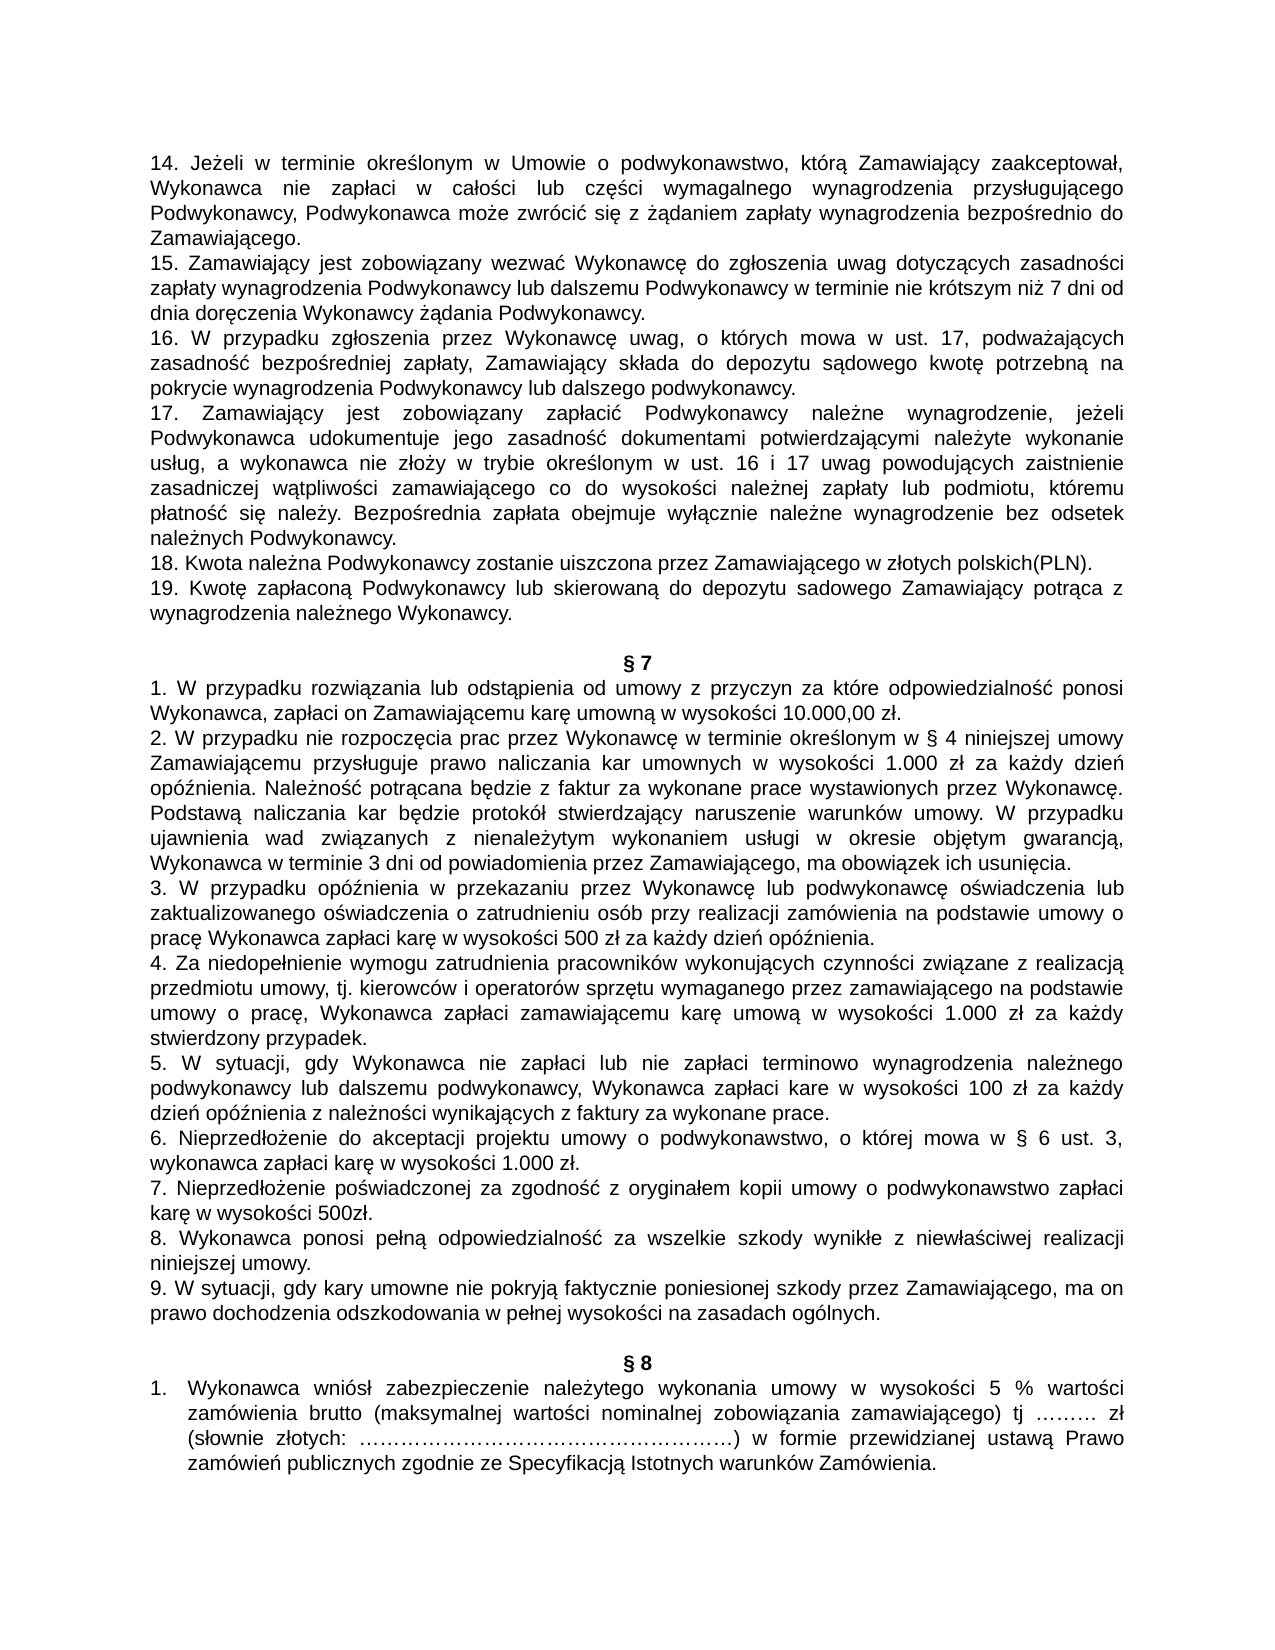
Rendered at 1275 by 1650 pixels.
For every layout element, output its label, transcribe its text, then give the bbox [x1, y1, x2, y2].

text 7. Nieprzedłożenie poświadczonej za zgodność z oryginałem kopii umowy o podwykonawstwo zapłaci karę w wysokości 500zł. [150, 1175, 1125, 1225]
text 8. Wykonawca ponosi pełną odpowiedzialność za wszelkie szkody wynikłe z niewłaściwej realizacji niniejszej umowy. [150, 1225, 1125, 1275]
text 6. Nieprzedłożenie do akceptacji projektu umowy o podwykonawstwo, o której mowa w § 6 ust. 3, wykonawca zapłaci karę w wysokości 1.000 zł. [150, 1125, 1125, 1175]
text 18. Kwota należna Podwykonawcy zostanie uiszczona przez Zamawiającego w złotych polskich(PLN). [150, 550, 1125, 575]
text 3. W przypadku opóźnienia w przekazaniu przez Wykonawcę lub podwykonawcę oświadczenia lub zaktualizowanego oświadczenia o zatrudnieniu osób przy realizacji zamówienia na podstawie umowy o pracę Wykonawca zapłaci karę w wysokości 500 zł za każdy dzień opóźnienia. [150, 875, 1125, 950]
text § 7 [150, 650, 1125, 675]
text 2. W przypadku nie rozpoczęcia prac przez Wykonawcę w terminie określonym w § 4 niniejszej umowy Zamawiającemu przysługuje prawo naliczania kar umownych w wysokości 1.000 zł za każdy dzień opóźnienia. Należność potrącana będzie z faktur za wykonane prace wystawionych przez Wykonawcę. Podstawą naliczania kar będzie protokół stwierdzający naruszenie warunków umowy. W przypadku ujawnienia wad związanych z nienależytym wykonaniem usługi w okresie objętym gwarancją, Wykonawca w terminie 3 dni od powiadomienia przez Zamawiającego, ma obowiązek ich usunięcia. [150, 725, 1125, 875]
text 15. Zamawiający jest zobowiązany wezwać Wykonawcę do zgłoszenia uwag dotyczących zasadności zapłaty wynagrodzenia Podwykonawcy lub dalszemu Podwykonawcy w terminie nie krótszym niż 7 dni od dnia doręczenia Wykonawcy żądania Podwykonawcy. [150, 250, 1125, 325]
text 5. W sytuacji, gdy Wykonawca nie zapłaci lub nie zapłaci terminowo wynagrodzenia należnego podwykonawcy lub dalszemu podwykonawcy, Wykonawca zapłaci kare w wysokości 100 zł za każdy dzień opóźnienia z należności wynikających z faktury za wykonane prace. [150, 1050, 1125, 1125]
text 9. W sytuacji, gdy kary umowne nie pokryją faktycznie poniesionej szkody przez Zamawiającego, ma on prawo dochodzenia odszkodowania w pełnej wysokości na zasadach ogólnych. [150, 1275, 1125, 1325]
text 19. Kwotę zapłaconą Podwykonawcy lub skierowaną do depozytu sadowego Zamawiający potrąca z wynagrodzenia należnego Wykonawcy. [150, 575, 1125, 625]
text 16. W przypadku zgłoszenia przez Wykonawcę uwag, o których mowa w ust. 17, podważających zasadność bezpośredniej zapłaty, Zamawiający składa do depozytu sądowego kwotę potrzebną na pokrycie wynagrodzenia Podwykonawcy lub dalszego podwykonawcy. [150, 325, 1125, 400]
text 4. Za niedopełnienie wymogu zatrudnienia pracowników wykonujących czynności związane z realizacją przedmiotu umowy, tj. kierowców i operatorów sprzętu wymaganego przez zamawiającego na podstawie umowy o pracę, Wykonawca zapłaci zamawiającemu karę umową w wysokości 1.000 zł za każdy stwierdzony przypadek. [150, 950, 1125, 1050]
text 1. W przypadku rozwiązania lub odstąpienia od umowy z przyczyn za które odpowiedzialność ponosi Wykonawca, zapłaci on Zamawiającemu karę umowną w wysokości 10.000,00 zł. [150, 675, 1125, 725]
text 14. Jeżeli w terminie określonym w Umowie o podwykonawstwo, którą Zamawiający zaakceptował, Wykonawca nie zapłaci w całości lub części wymagalnego wynagrodzenia przysługującego Podwykonawcy, Podwykonawca może zwrócić się z żądaniem zapłaty wynagrodzenia bezpośrednio do Zamawiającego. [150, 150, 1125, 250]
list Wykonawca wniósł zabezpieczenie należytego wykonania umowy w wysokości 5 % wartości zamówienia brutto (maksymalnej wartości nominalnej zobowiązania zamawiającego) tj ……… zł (słownie złotych: ………………………………………………) w formie przewidzianej ustawą Prawo zamówień publicznych zgodnie ze Specyfikacją Istotnych warunków Zamówienia. [150, 1375, 1125, 1475]
text § 8 [150, 1350, 1125, 1375]
text 17. Zamawiający jest zobowiązany zapłacić Podwykonawcy należne wynagrodzenie, jeżeli Podwykonawca udokumentuje jego zasadność dokumentami potwierdzającymi należyte wykonanie usług, a wykonawca nie złoży w trybie określonym w ust. 16 i 17 uwag powodujących zaistnienie zasadniczej wątpliwości zamawiającego co do wysokości należnej zapłaty lub podmiotu, któremu płatność się należy. Bezpośrednia zapłata obejmuje wyłącznie należne wynagrodzenie bez odsetek należnych Podwykonawcy. [150, 400, 1125, 550]
